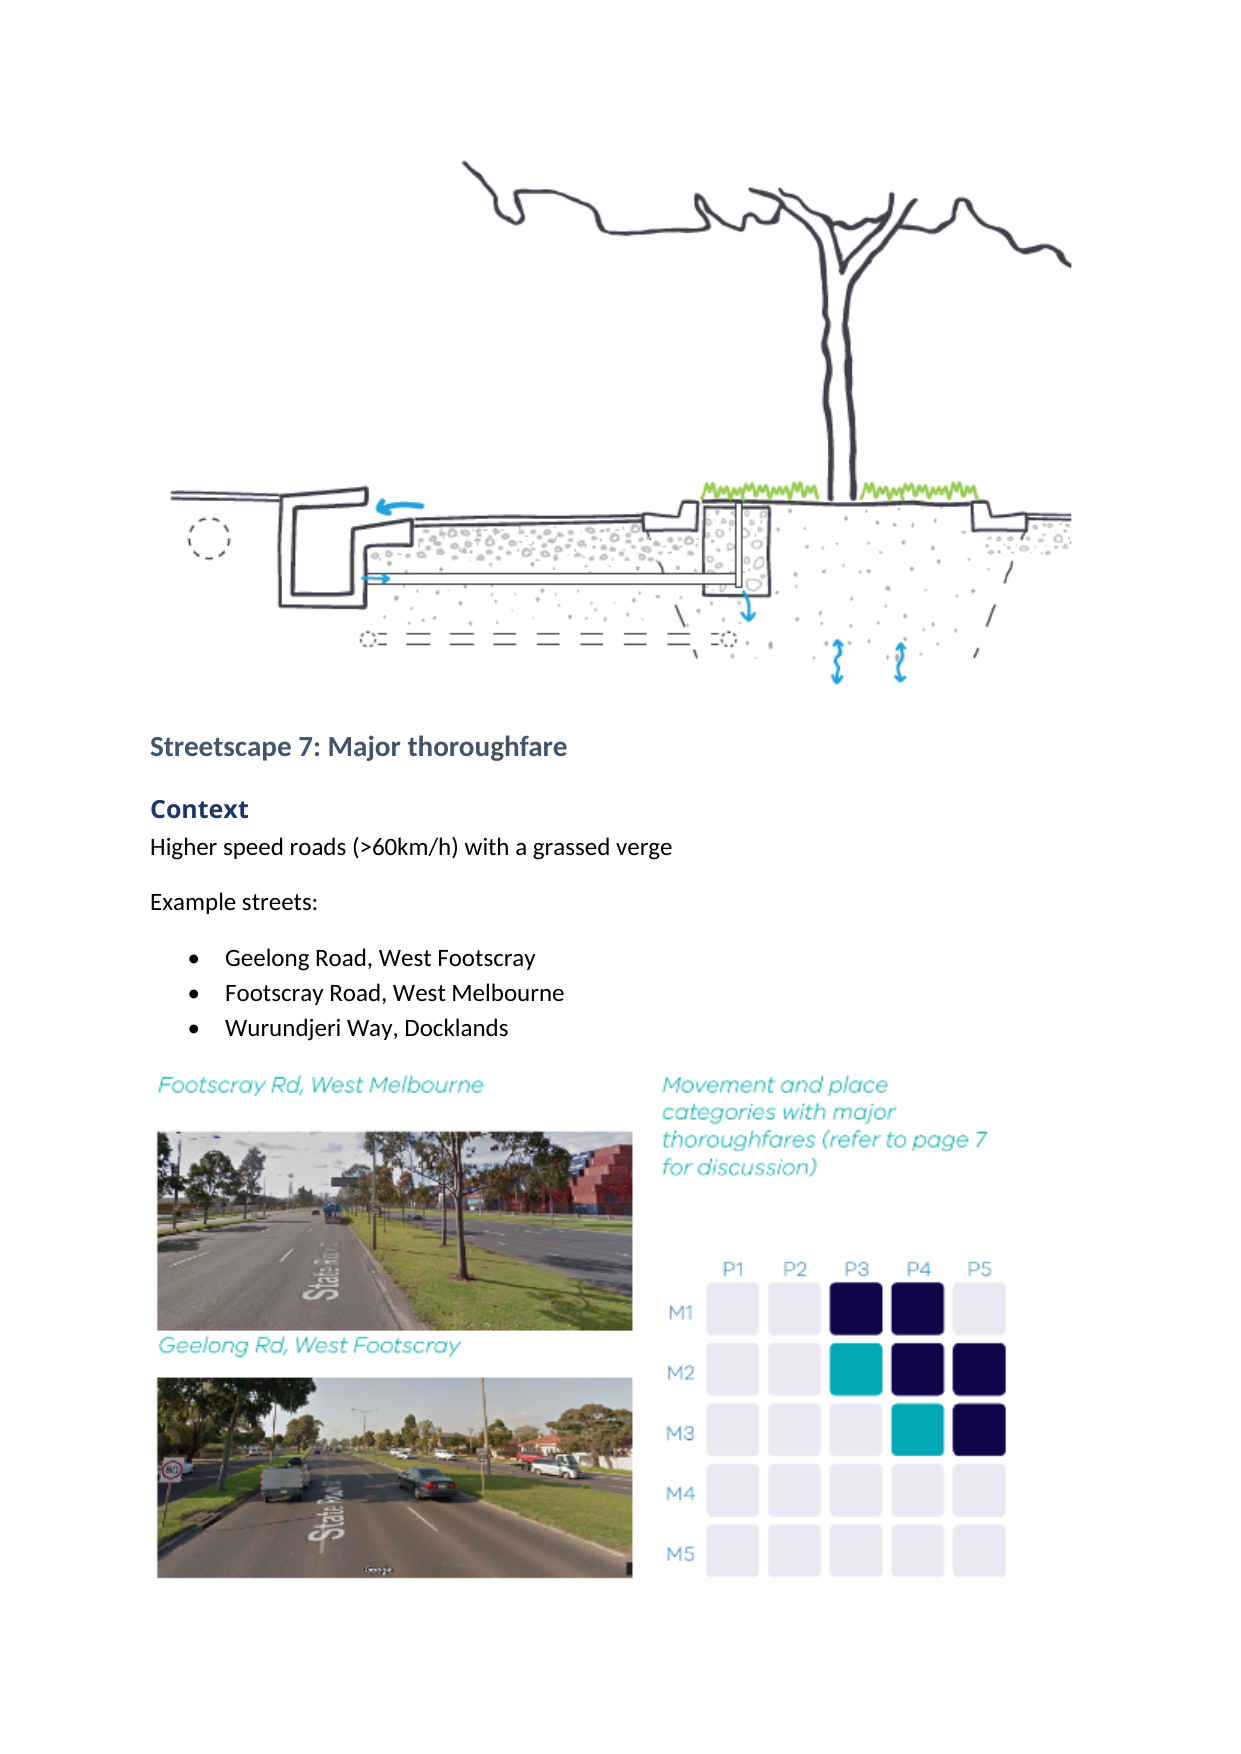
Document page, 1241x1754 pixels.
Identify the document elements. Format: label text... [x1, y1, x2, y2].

list Geelong Road, West Footscray [187, 942, 1090, 973]
list Wurundjeri Way, Docklands [187, 1012, 1090, 1043]
subtitle Context [150, 792, 1090, 826]
picture [150, 150, 1091, 701]
text Example streets: [150, 887, 1090, 917]
text Higher speed roads (>60km/h) with a grassed verge [150, 831, 1090, 861]
picture [150, 1068, 1017, 1583]
list Footscray Road, West Melbourne [187, 977, 1090, 1008]
subtitle Streetscape 7: Major thoroughfare [150, 728, 1090, 763]
